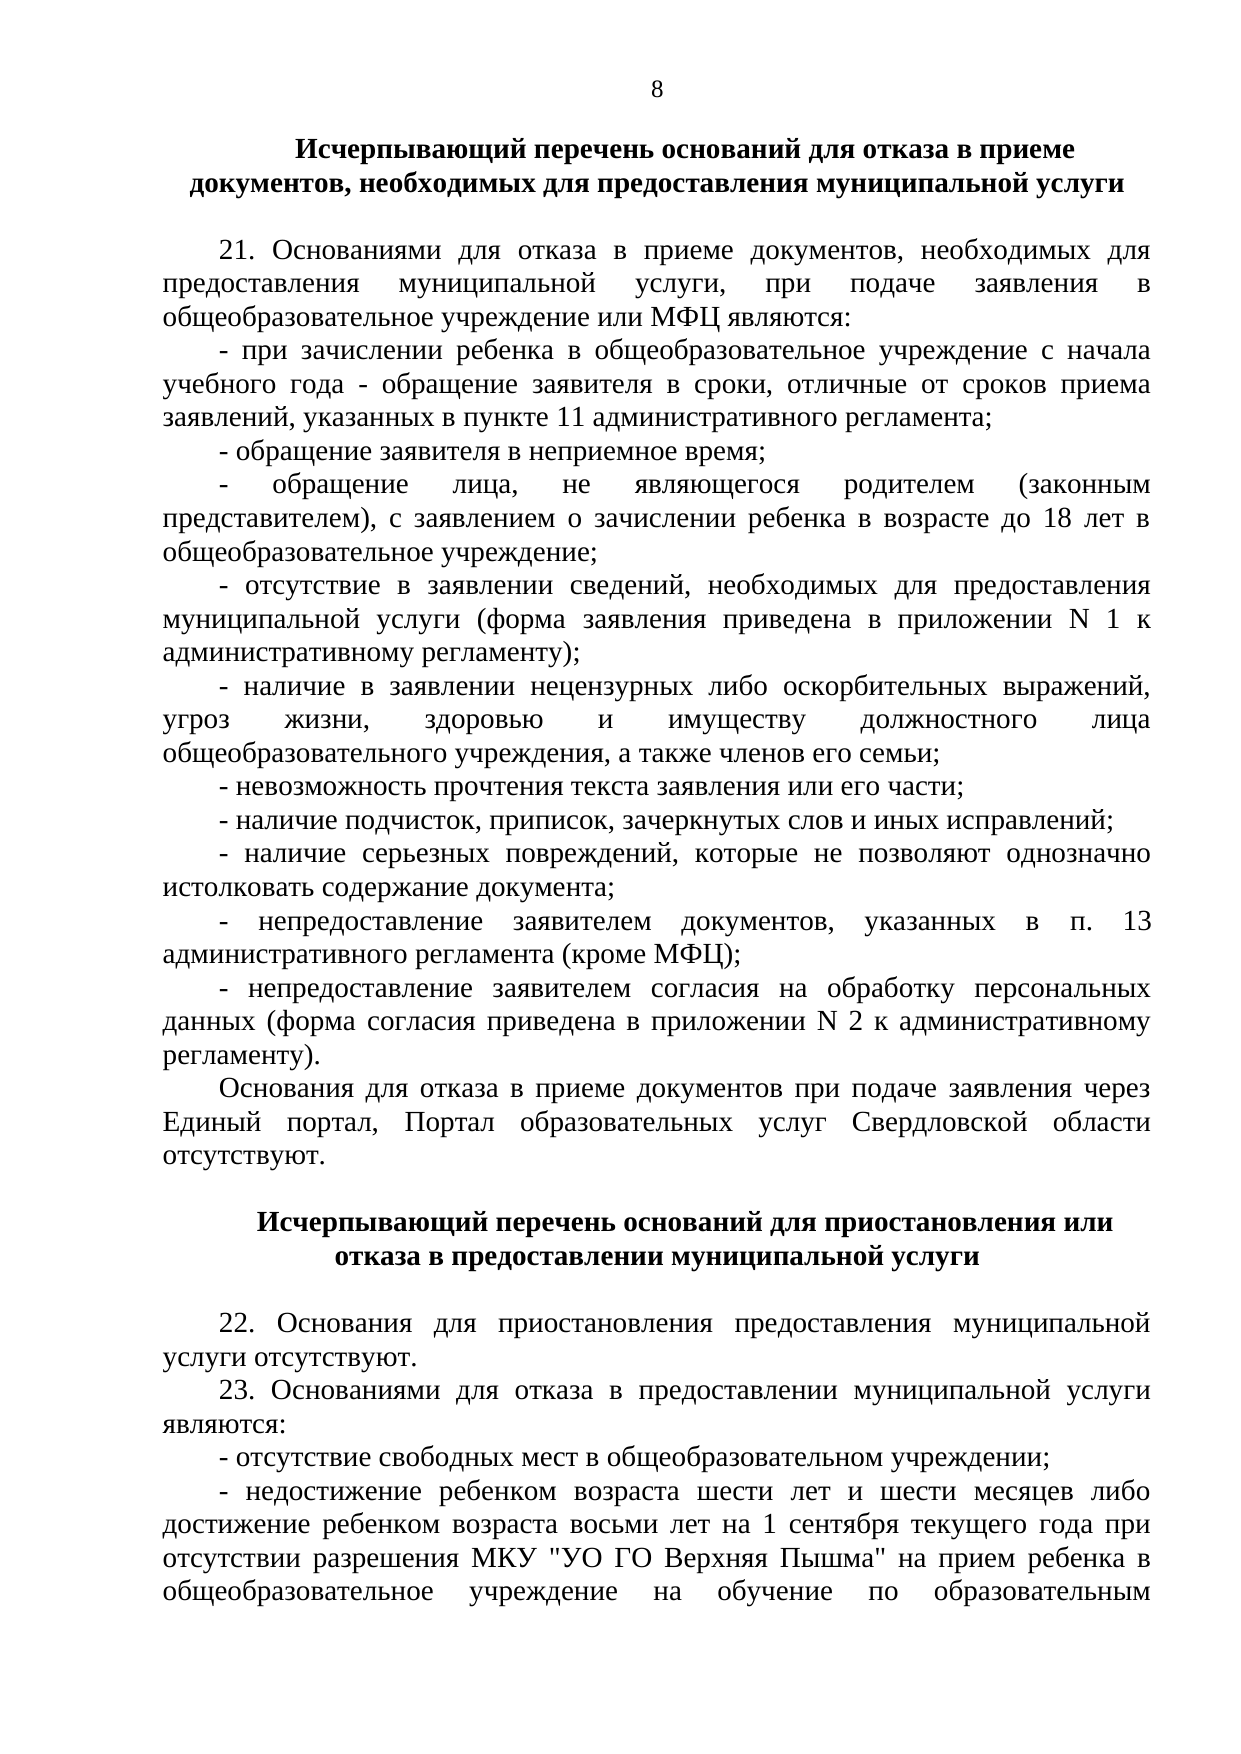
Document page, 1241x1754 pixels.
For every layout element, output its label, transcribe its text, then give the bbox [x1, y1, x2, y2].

text - наличие подчисток, приписок, зачеркнутых слов и иных исправлений; [162, 802, 1152, 836]
text 23. Основаниями для отказа в предоставлении муниципальной услуги являются: [162, 1372, 1152, 1439]
text - отсутствие свободных мест в общеобразовательном учреждении; [162, 1439, 1152, 1473]
text 21. Основаниями для отказа в приеме документов, необходимых для предоставления муниципальной услуги, при подаче заявления в общеобразовательное учреждение или МФЦ являются: [162, 232, 1152, 332]
text - невозможность прочтения текста заявления или его части; [162, 768, 1152, 802]
text Основания для отказа в приеме документов при подаче заявления через Единый портал, Портал образовательных услуг Свердловской области отсутствуют. [162, 1070, 1152, 1171]
text Исчерпывающий перечень оснований для отказа в приеме документов, необходимых для предоставления муниципальной услуги [162, 131, 1152, 198]
text - наличие серьезных повреждений, которые не позволяют однозначно истолковать содержание документа; [162, 836, 1152, 903]
text Исчерпывающий перечень оснований для приостановления или отказа в предоставлении муниципальной услуги [162, 1204, 1152, 1272]
text - непредоставление заявителем согласия на обработку персональных данных (форма согласия приведена в приложении N 2 к административному регламенту). [162, 970, 1152, 1070]
text - обращение заявителя в неприемное время; [162, 433, 1152, 467]
text - при зачислении ребенка в общеобразовательное учреждение с начала учебного года - обращение заявителя в сроки, отличные от сроков приема заявлений, указанных в пункте 11 административного регламента; [162, 332, 1152, 433]
text - отсутствие в заявлении сведений, необходимых для предоставления муниципальной услуги (форма заявления приведена в приложении N 1 к административному регламенту); [162, 567, 1152, 668]
text - обращение лица, не являющегося родителем (законным представителем), с заявлением о зачислении ребенка в возрасте до 18 лет в общеобразовательное учреждение; [162, 467, 1152, 567]
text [162, 1473, 1152, 1607]
text - наличие в заявлении нецензурных либо оскорбительных выражений, угроз жизни, здоровью и имуществу должностного лица общеобразовательного учреждения, а также членов его семьи; [162, 668, 1152, 768]
text - непредоставление заявителем документов, указанных в п. 13 административного регламента (кроме МФЦ); [162, 903, 1152, 970]
text 22. Основания для приостановления предоставления муниципальной услуги отсутствуют. [162, 1305, 1152, 1372]
